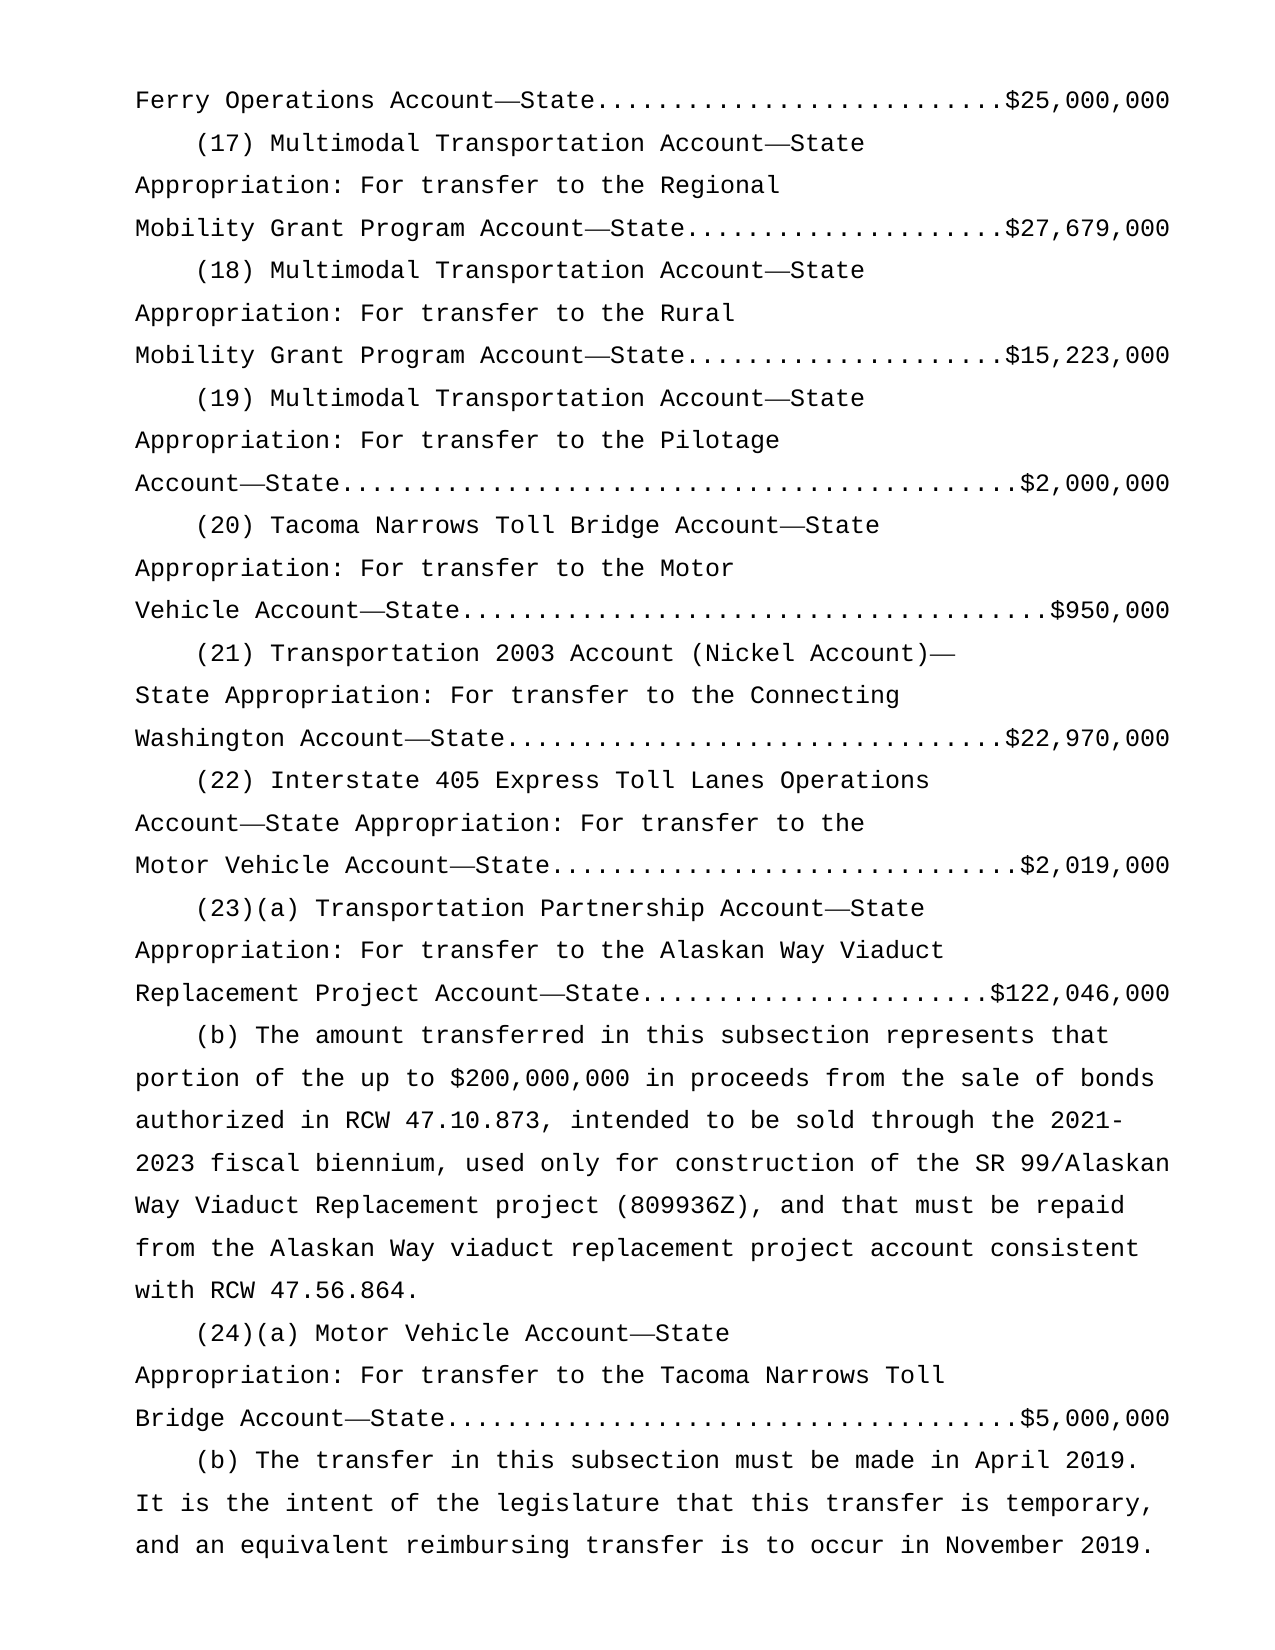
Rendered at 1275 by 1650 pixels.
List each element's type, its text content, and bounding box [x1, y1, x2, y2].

text Mobility Grant Program Account—State $15,223,000 [135, 330, 1170, 372]
text Replacement Project Account—State $122,046,000 [135, 967, 1170, 1010]
text Appropriation: For transfer to the Motor [135, 542, 1170, 585]
text (23)(a) Transportation Partnership Account—State [135, 882, 1170, 925]
text Ferry Operations Account—State $25,000,000 [135, 75, 1170, 117]
text (b) The amount transferred in this subsection represents that portion of the up to $200,000,000 in proceeds from the sale of bonds authorized in RCW 47.10.873, intended to be sold through the 2021-2023 fiscal biennium, used only for construction of the SR 99/Alaskan Way Viaduct Replacement project (809936Z), and that must be repaid from the Alaskan Way viaduct replacement project account consistent with RCW 47.56.864. [135, 1010, 1170, 1307]
text Appropriation: For transfer to the Tacoma Narrows Toll [135, 1350, 1170, 1392]
text Account—State $2,000,000 [135, 457, 1170, 500]
text (21) Transportation 2003 Account (Nickel Account)— [135, 627, 1170, 670]
text Appropriation: For transfer to the Pilotage [135, 415, 1170, 457]
text (24)(a) Motor Vehicle Account—State [135, 1307, 1170, 1350]
text State Appropriation: For transfer to the Connecting [135, 670, 1170, 712]
text Mobility Grant Program Account—State $27,679,000 [135, 202, 1170, 245]
text Appropriation: For transfer to the Regional [135, 160, 1170, 202]
text Bridge Account—State $5,000,000 [135, 1392, 1170, 1435]
text (19) Multimodal Transportation Account—State [135, 372, 1170, 415]
text (17) Multimodal Transportation Account—State [135, 117, 1170, 160]
text Washington Account—State $22,970,000 [135, 712, 1170, 755]
text Appropriation: For transfer to the Rural [135, 287, 1170, 330]
text (b) The transfer in this subsection must be made in April 2019. It is the intent of the legislature that this transfer is temporary, and an equivalent reimbursing transfer is to occur in November 2019. [135, 1435, 1170, 1562]
text (22) Interstate 405 Express Toll Lanes Operations [135, 755, 1170, 797]
text (20) Tacoma Narrows Toll Bridge Account—State [135, 500, 1170, 542]
text (18) Multimodal Transportation Account—State [135, 245, 1170, 287]
text Account—State Appropriation: For transfer to the [135, 797, 1170, 840]
text Motor Vehicle Account—State $2,019,000 [135, 840, 1170, 882]
text Appropriation: For transfer to the Alaskan Way Viaduct [135, 925, 1170, 967]
text Vehicle Account—State $950,000 [135, 585, 1170, 627]
